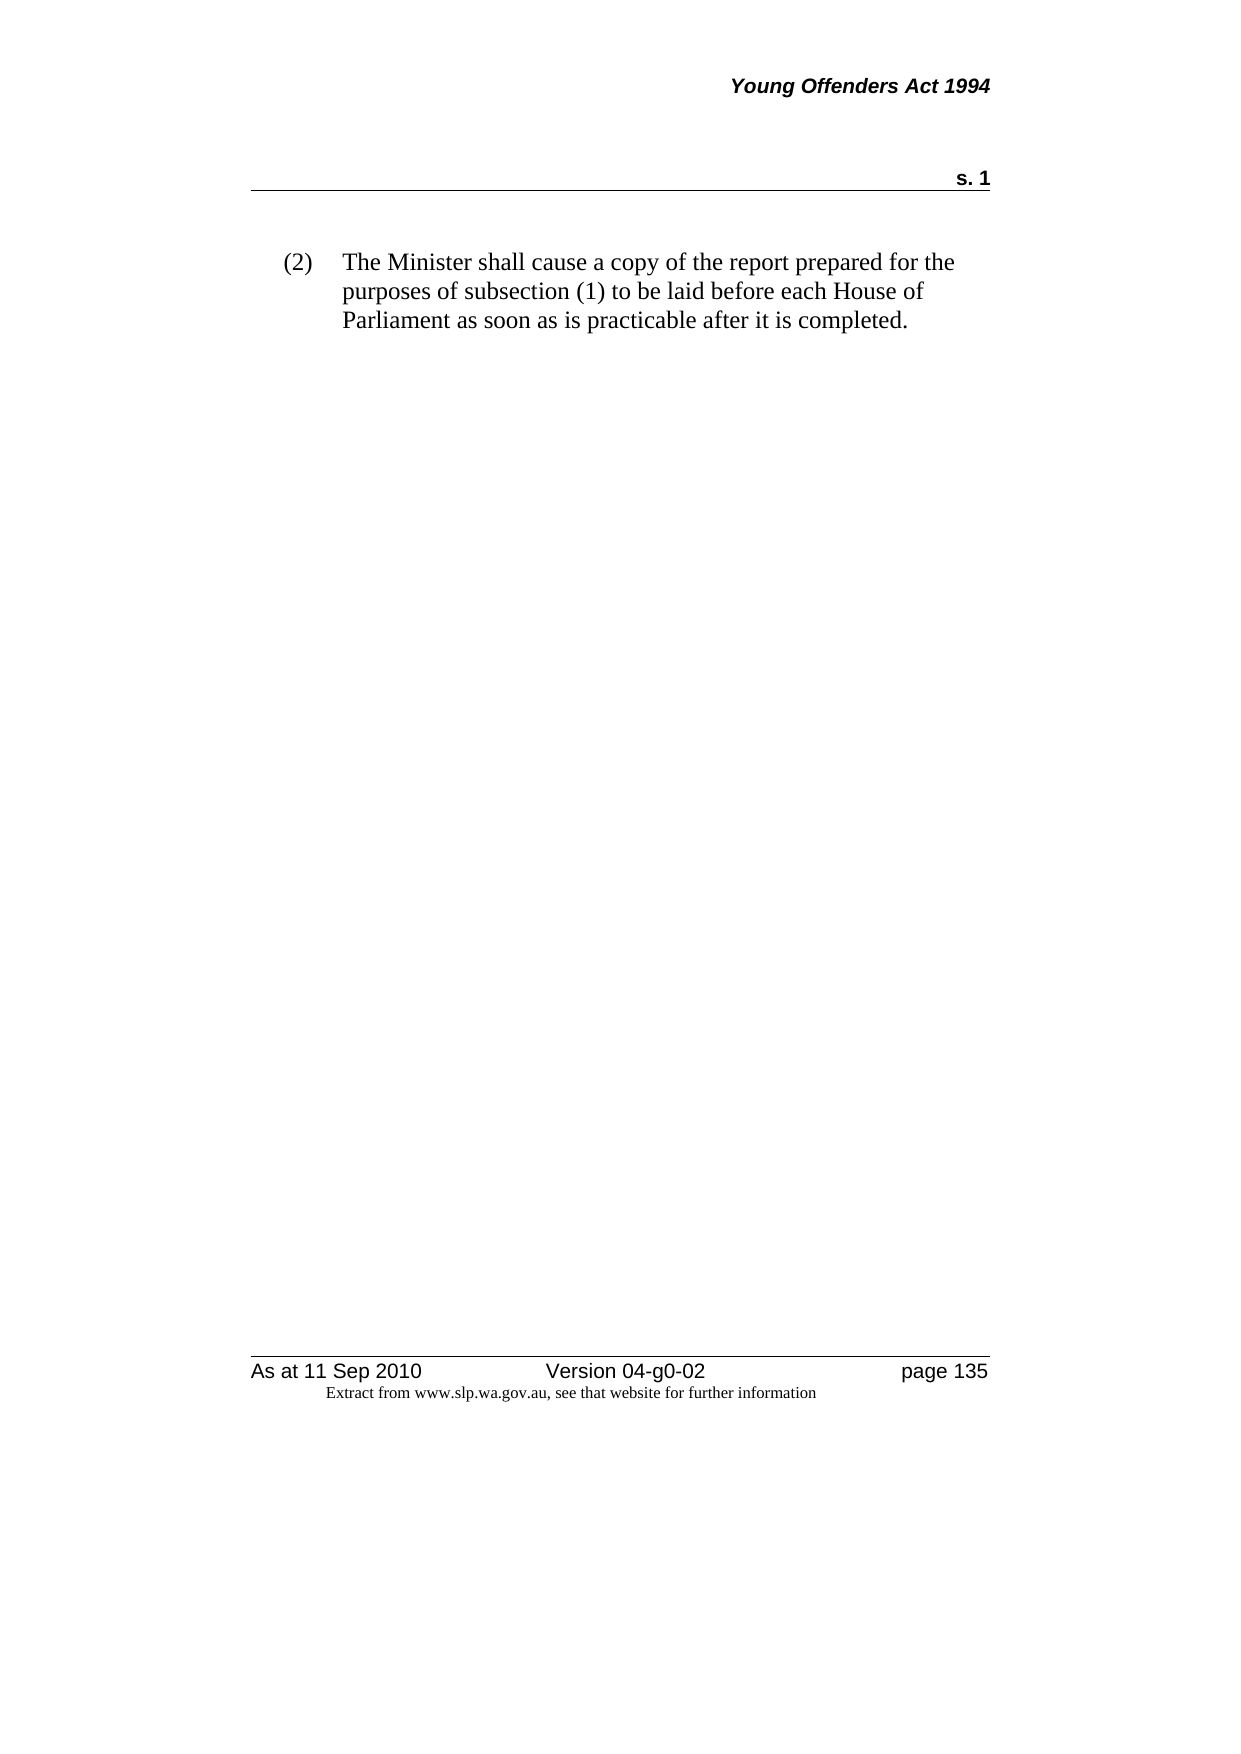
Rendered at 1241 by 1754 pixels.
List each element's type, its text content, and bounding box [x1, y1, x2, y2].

text (2) The Minister shall cause a copy of the report prepared for the purposes of subsection (1) to be laid before each House of Parliament as soon as is practicable after it is completed. [251, 247, 990, 334]
